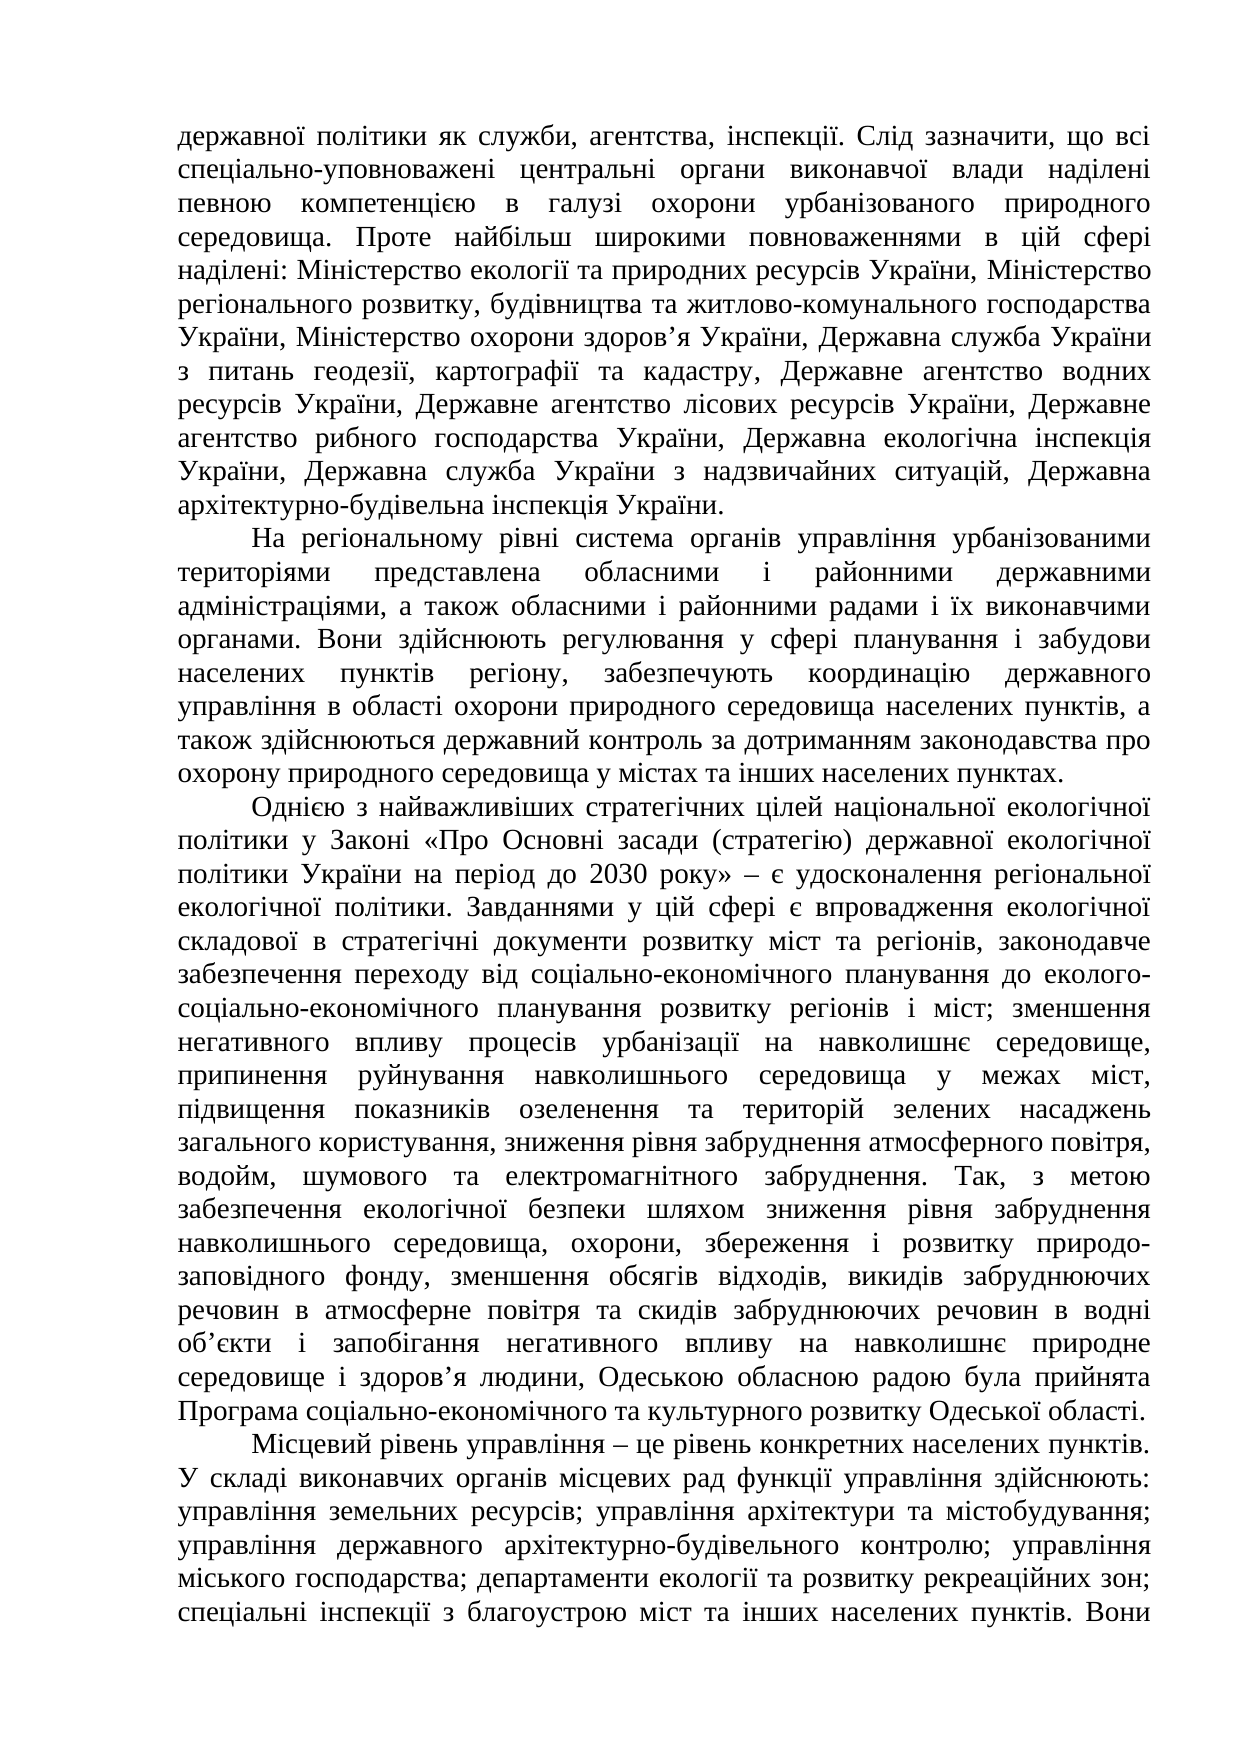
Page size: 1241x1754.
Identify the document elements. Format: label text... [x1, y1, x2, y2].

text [177, 118, 1152, 521]
text Однією з найважливіших стратегічних цілей національної екологічної політики у Законі «Про Основні засади (стратегію) державної екологічної політики України на період до 2030 року» – є удосконалення регіональної екологічної політики. Завданнями у цій сфері є впровадження екологічної складової в стратегічні документи розвитку міст та регіонів, законодавче забезпечення переходу від соціально-економічного планування до еколого-соціально-економічного планування розвитку регіонів і міст; зменшення негативного впливу процесів урбанізації на навколишнє середовище, припинення руйнування навколишнього середовища у межах міст, підвищення показників озеленення та територій зелених насаджень загального користування, зниження рівня забруднення атмосферного повітря, водойм, шумового та електромагнітного забруднення. Так, з метою забезпечення екологічної безпеки шляхом зниження рівня забруднення навколишнього середовища, охорони, збереження і розвитку природо-заповідного фонду, зменшення обсягів відходів, викидів забруднюючих речовин в атмосферне повітря та скидів забруднюючих речовин в водні об’єкти і запобігання негативного впливу на навколишнє природне середовище і здоров’я людини, Одеською обласною радою була прийнята Програма соціально-економічного та культурного розвитку Одеської області. [177, 789, 1152, 1426]
text На регіональному рівні система органів управління урбанізованими територіями представлена обласними і районними державними адміністраціями, а також обласними і районними радами і їх виконавчими органами. Вони здійснюють регулювання у сфері планування і забудови населених пунктів регіону, забезпечують координацію державного управління в області охорони природного середовища населених пунктів, а також здійснюються державний контроль за дотриманням законодавства про охорону природного середовища у містах та інших населених пунктах. [177, 521, 1152, 789]
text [177, 1426, 1152, 1627]
